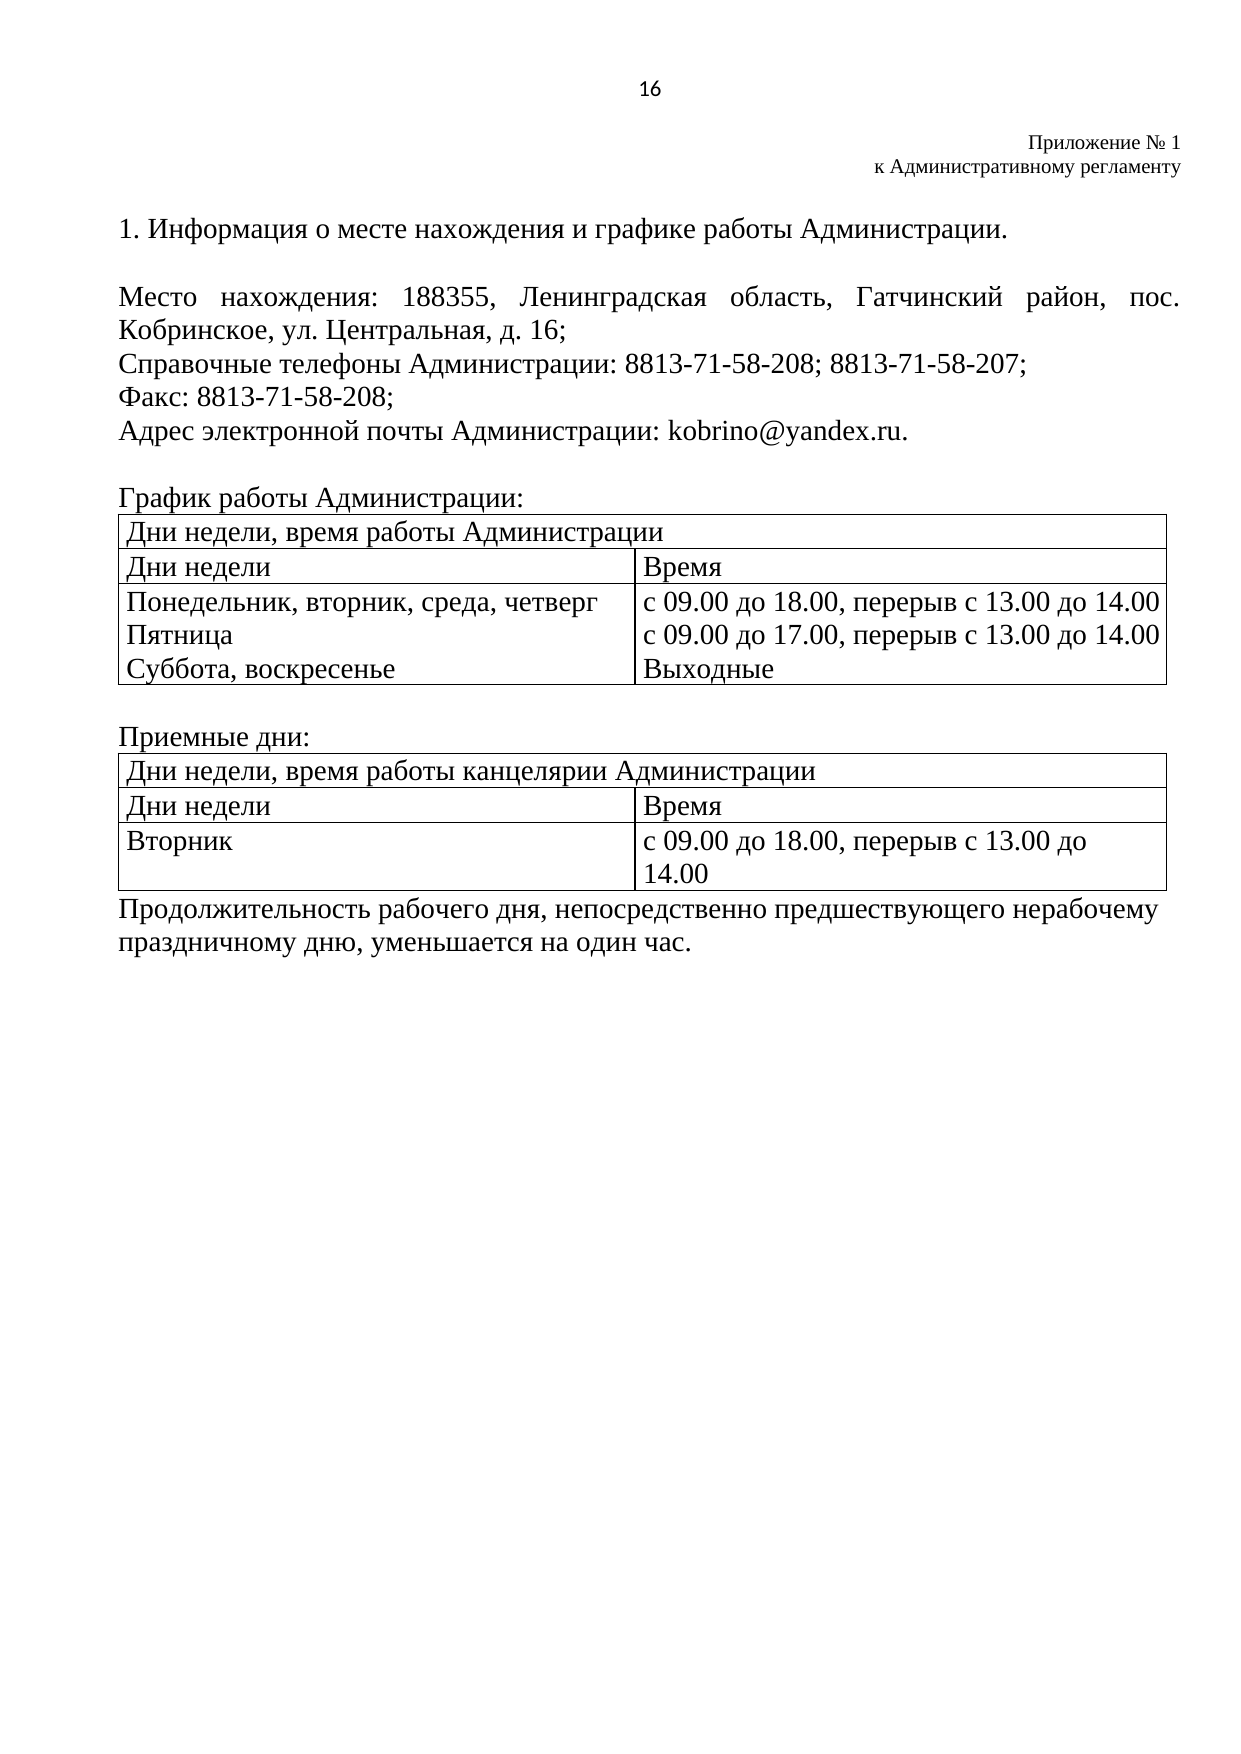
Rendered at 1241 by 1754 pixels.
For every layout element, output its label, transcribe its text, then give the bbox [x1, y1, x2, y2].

text График работы Администрации: [118, 480, 1181, 513]
text Факс: 8813-71-58-208; [118, 379, 1181, 413]
text Адрес электронной почты Администрации: kobrino@yandex.ru. [118, 413, 1181, 446]
table_cell с 09.00 до 18.00, перерыв с 13.00 до 14.00 [636, 584, 1166, 617]
text Продолжительность рабочего дня, непосредственно предшествующего нерабочему праздничному дню, уменьшается на один час. [118, 891, 1181, 958]
table_cell Время [636, 788, 1166, 822]
table_header Дни недели, время работы канцелярии Администрации [119, 754, 1166, 787]
text Место нахождения: 188355, Ленинградская область, Гатчинский район, пос. Кобринское, ул. Центральная, д. 16; [118, 279, 1181, 346]
table_cell Время [636, 549, 1166, 583]
table_cell Дни недели [119, 788, 634, 822]
text Приложение № 1 [118, 130, 1181, 154]
text 1. Информация о месте нахождения и графике работы Администрации. [118, 212, 1181, 245]
table_cell с 09.00 до 17.00, перерыв с 13.00 до 14.00 Выходные [636, 617, 1166, 684]
text Справочные телефоны Администрации: 8813-71-58-208; 8813-71-58-207; [118, 346, 1181, 379]
table_cell с 09.00 до 18.00, перерыв с 13.00 до 14.00 [636, 823, 1166, 890]
table_cell Вторник [119, 823, 634, 890]
table_cell Понедельник, вторник, среда, четверг [119, 584, 634, 617]
table_cell Пятница Суббота, воскресенье [119, 617, 634, 684]
text Приемные дни: [118, 719, 1181, 752]
text к Административному регламенту [118, 154, 1181, 178]
table_cell Дни недели [119, 549, 634, 583]
table_header Дни недели, время работы Администрации [119, 515, 1166, 548]
